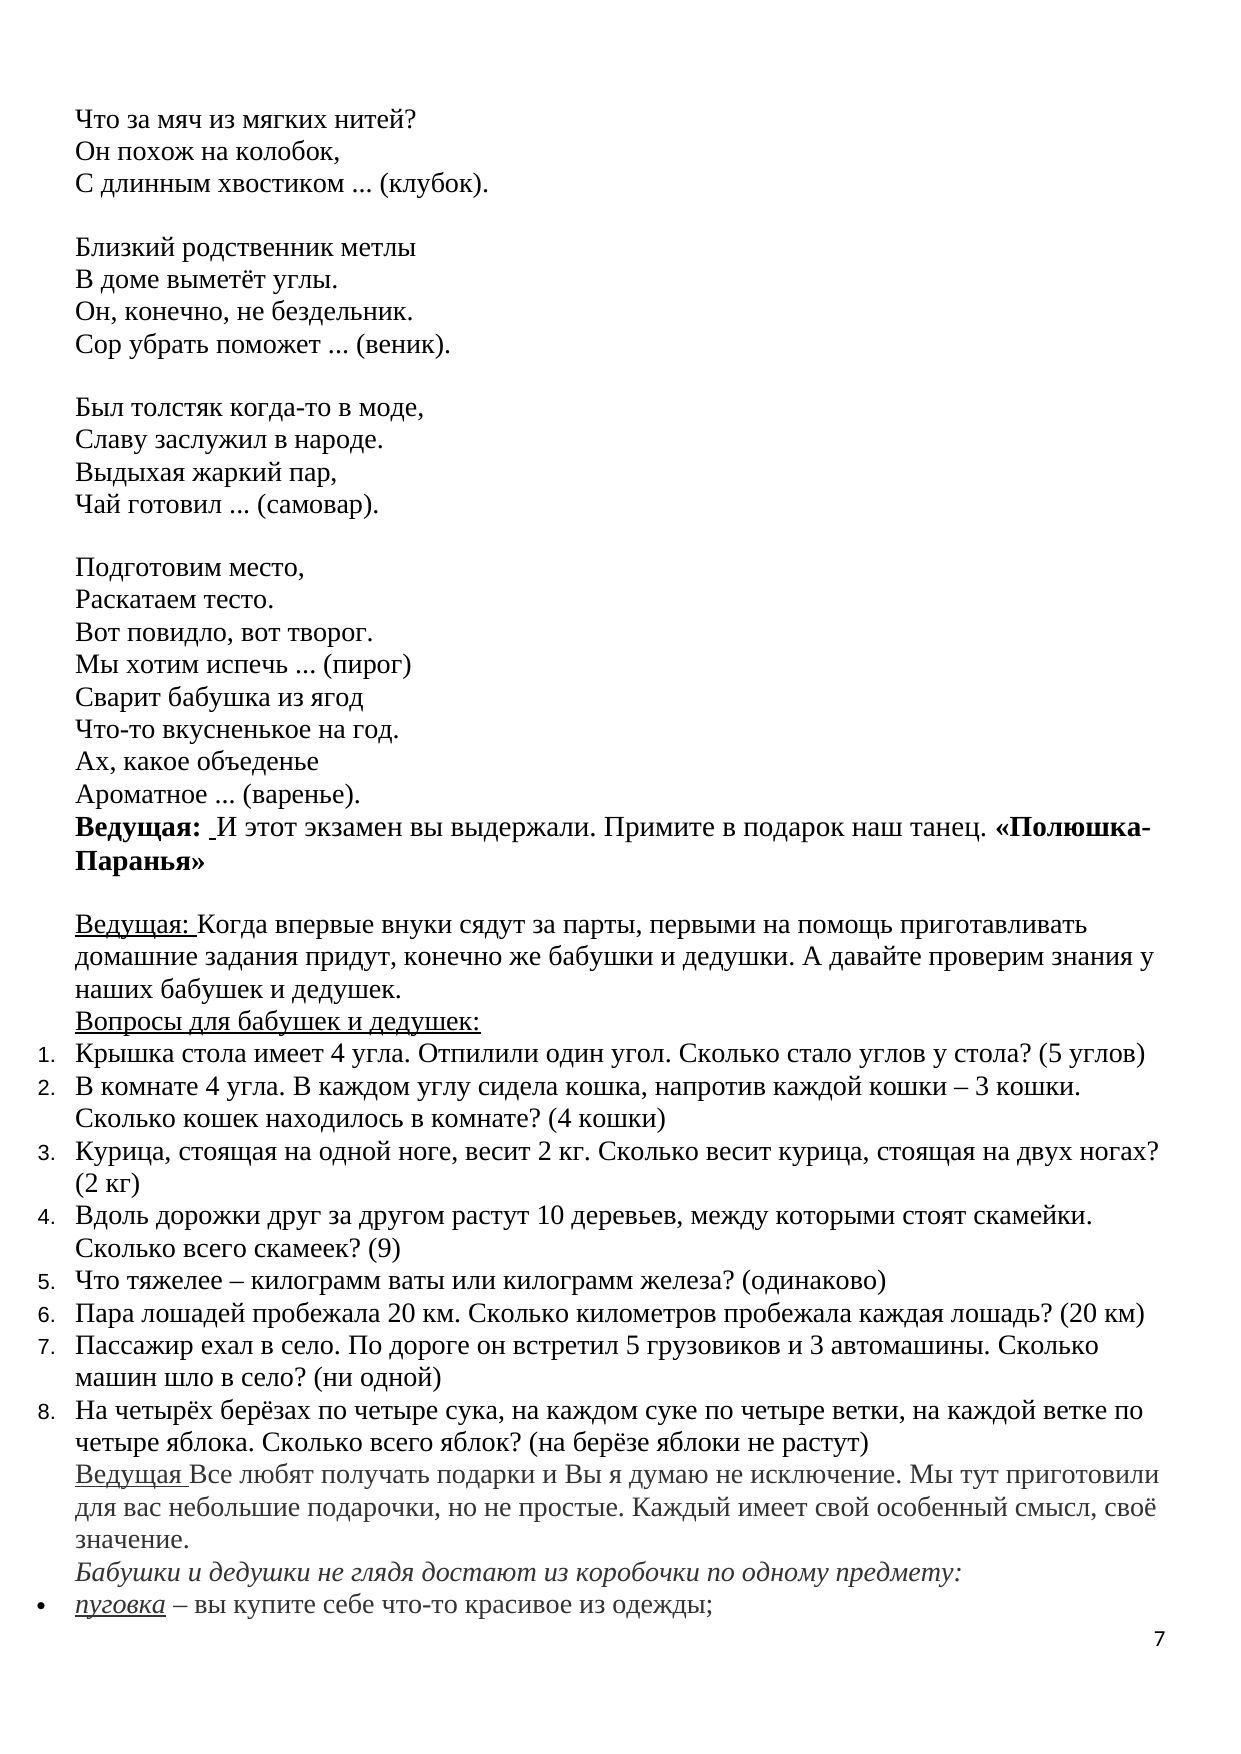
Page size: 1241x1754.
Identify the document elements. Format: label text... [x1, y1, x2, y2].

text Сор убрать поможет ... (веник). [75, 327, 1165, 359]
list Пассажир ехал в село. По дороге он встретил 5 грузовиков и 3 автомашины. Сколько машин шло в село? (ни одной) [37, 1328, 1165, 1393]
list Что тяжелее – килограмм ваты или килограмм железа? (одинаково) [37, 1263, 1165, 1296]
text Выдыхая жаркий пар, [75, 454, 1165, 487]
text Чай готовил ... (самовар). [75, 487, 1165, 519]
text Близкий родственник метлы [75, 229, 1165, 262]
list Вдоль дорожки друг за другом растут 10 деревьев, между которыми стоят скамейки. Сколько всего скамеек? (9) [37, 1198, 1165, 1263]
text Славу заслужил в народе. [75, 422, 1165, 454]
list Пара лошадей пробежала 20 км. Сколько километров пробежала каждая лошадь? (20 км) [37, 1296, 1165, 1328]
text Он, конечно, не бездельник. [75, 294, 1165, 327]
text Сварит бабушка из ягод [75, 679, 1165, 712]
text Был толстяк когда-то в моде, [75, 390, 1165, 422]
text В доме выметёт углы. [75, 262, 1165, 294]
text Ведущая: И этот экзамен вы выдержали. Примите в подарок наш танец. «Полюшка-Паранья» [75, 809, 1165, 907]
text Бабушки и дедушки не глядя достают из коробочки по одному предмету: [75, 1555, 1165, 1587]
text Что за мяч из мягких нитей? [75, 102, 1165, 134]
list В комнате 4 угла. В каждом углу сидела кошка, напротив каждой кошки – 3 кошки. Сколько кошек находилось в комнате? (4 кошки) [37, 1069, 1165, 1134]
text Вопросы для бабушек и дедушек: [75, 1004, 1165, 1036]
text Подготовим место, [75, 550, 1165, 582]
text Что-то вкусненькое на год. [75, 712, 1165, 744]
text С длинным хвостиком ... (клубок). [75, 167, 1165, 199]
text Мы хотим испечь ... (пирог) [75, 647, 1165, 679]
list Курица, стоящая на одной ноге, весит 2 кг. Сколько весит курица, стоящая на двух ногах? (2 кг) [37, 1134, 1165, 1198]
text Ведущая: Когда впервые внуки сядут за парты, первыми на помощь приготавливать домашние задания придут, конечно же бабушки и дедушки. А давайте проверим знания у наших бабушек и дедушек. [75, 907, 1165, 1004]
list На четырёх берёзах по четыре сука, на каждом суке по четыре ветки, на каждой ветке по четыре яблока. Сколько всего яблок? (на берёзе яблоки не растут) [37, 1393, 1165, 1458]
text Ах, какое объеденье [75, 744, 1165, 777]
text Вот повидло, вот творог. [75, 615, 1165, 647]
list пуговка – вы купите себе что-то красивое из одежды; [37, 1587, 1165, 1619]
text Он похож на колобок, [75, 134, 1165, 167]
text Ведущая Все любят получать подарки и Вы я думаю не исключение. Мы тут приготовили для вас небольшие подарочки, но не простые. Каждый имеет свой особенный смысл, своё значение. [75, 1458, 1165, 1555]
text Раскатаем тесто. [75, 582, 1165, 615]
text Ароматное ... (варенье). [75, 777, 1165, 809]
list Крышка стола имеет 4 угла. Отпилили один угол. Сколько стало углов у стола? (5 углов) [37, 1036, 1165, 1069]
